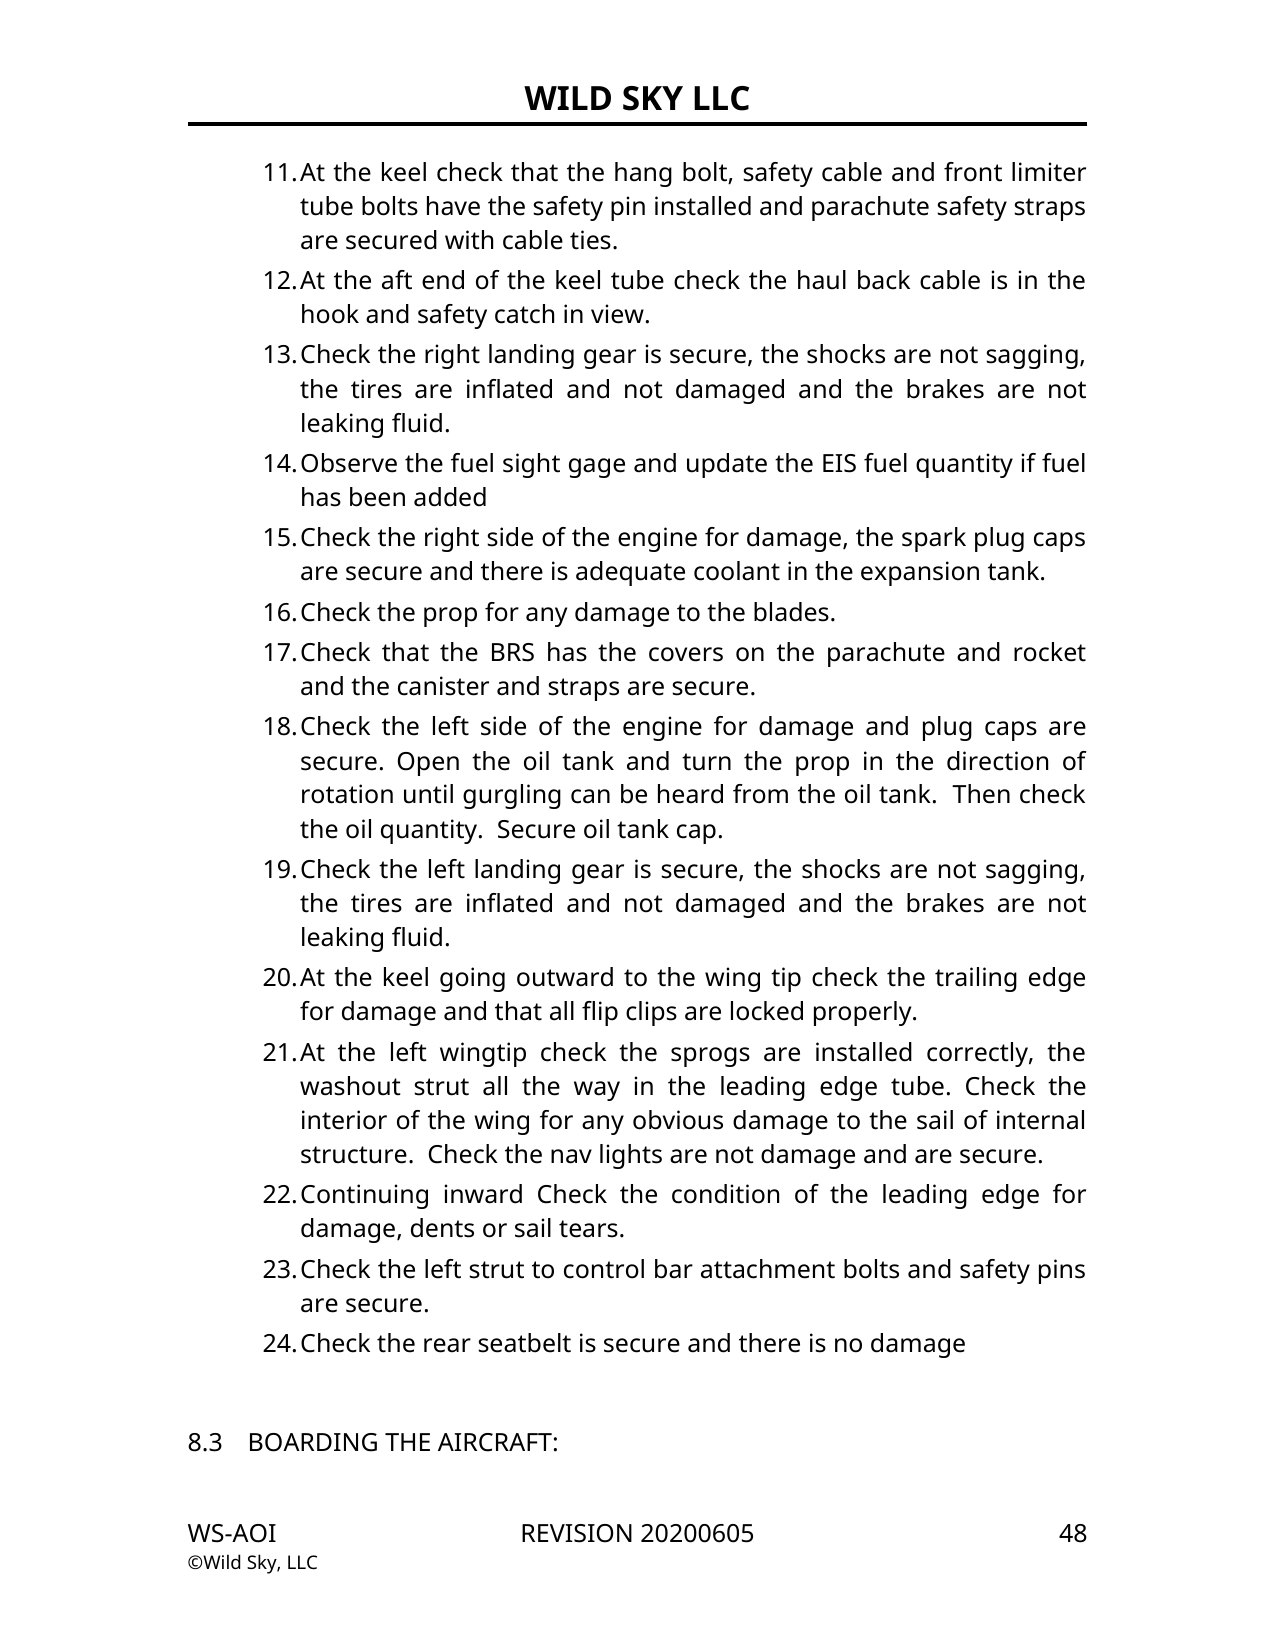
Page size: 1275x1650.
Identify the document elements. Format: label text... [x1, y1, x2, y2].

list Check the right side of the engine for damage, the spark plug caps are secure and there is adequate coolant in the expansion tank. [262, 520, 1087, 588]
list Check the prop for any damage to the blades. [262, 594, 1087, 628]
list Observe the fuel sight gage and update the EIS fuel quantity if fuel has been added [262, 446, 1087, 514]
list Check that the BRS has the covers on the parachute and rocket and the canister and straps are secure. [262, 635, 1087, 703]
list Check the left strut to control bar attachment bolts and safety pins are secure. [262, 1251, 1087, 1319]
list Check the right landing gear is secure, the shocks are not sagging, the tires are inflated and not damaged and the brakes are not leaking fluid. [262, 337, 1087, 439]
list Check the left side of the engine for damage and plug caps are secure. Open the oil tank and turn the prop in the direction of rotation until gurgling can be heard from the oil tank. Then check the oil quantity. Secure oil tank cap. [262, 709, 1087, 845]
list Continuing inward Check the condition of the leading edge for damage, dents or sail tears. [262, 1177, 1087, 1245]
list Check the rear seatbelt is secure and there is no damage [262, 1326, 1087, 1360]
list At the keel check that the hang bolt, safety cable and front limiter tube bolts have the safety pin installed and parachute safety straps are secured with cable ties. [262, 154, 1087, 257]
list Check the left landing gear is secure, the shocks are not sagging, the tires are inflated and not damaged and the brakes are not leaking fluid. [262, 852, 1087, 954]
list At the keel going outward to the wing tip check the trailing edge for damage and that all flip clips are locked properly. [262, 960, 1087, 1028]
subtitle BOARDING THE AIRCRAFT: [187, 1425, 1087, 1459]
list At the aft end of the keel tube check the haul back cable is in the hook and safety catch in view. [262, 263, 1087, 331]
list At the left wingtip check the sprogs are installed correctly, the washout strut all the way in the leading edge tube. Check the interior of the wing for any obvious damage to the sail of internal structure. Check the nav lights are not damage and are secure. [262, 1034, 1087, 1171]
